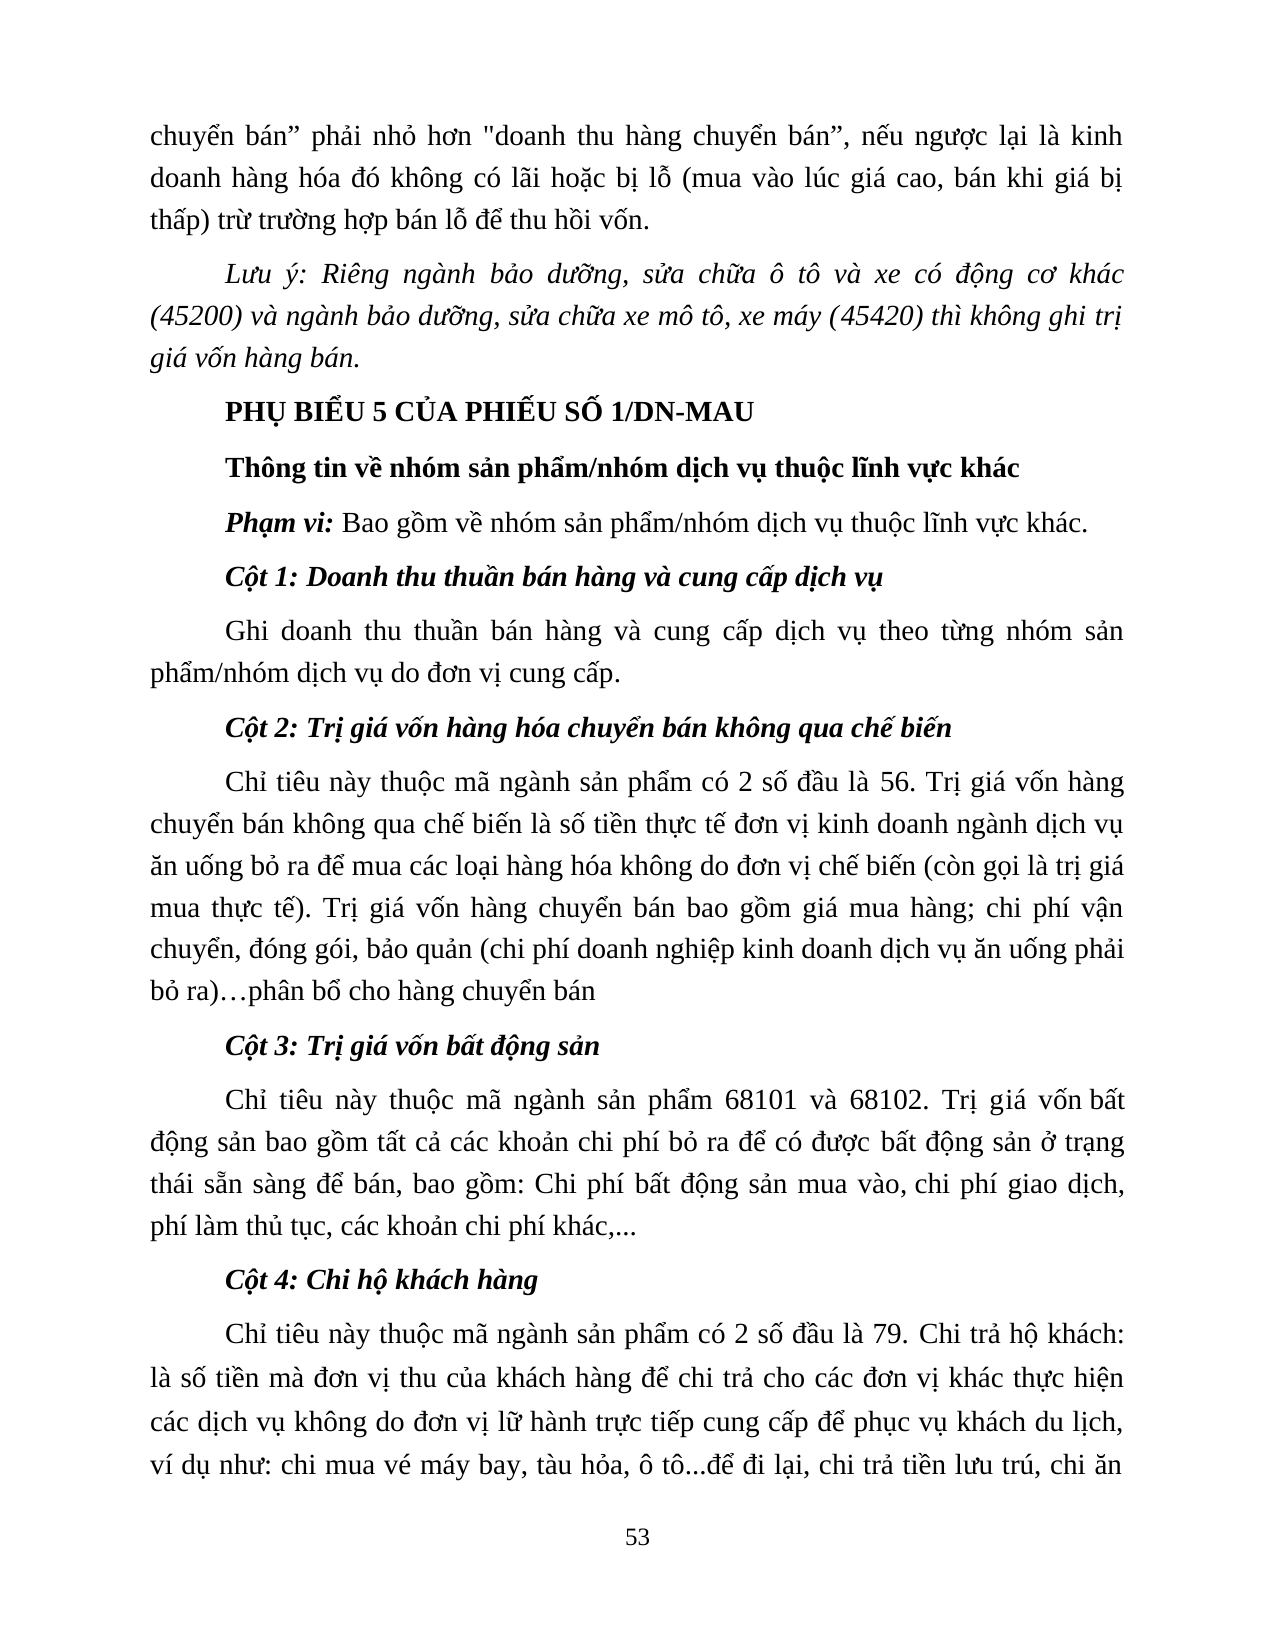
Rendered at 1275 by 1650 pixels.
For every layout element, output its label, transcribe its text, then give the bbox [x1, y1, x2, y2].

text Chỉ tiêu này thuộc mã ngành sản phẩm 68101 và 68102. Trị giá vốn bất động sản bao gồm tất cả các khoản chi phí bỏ ra để có được bất động sản ở trạng thái sẵn sàng để bán, bao gồm: Chi phí bất động sản mua vào, chi phí giao dịch, phí làm thủ tục, các khoản chi phí khác,... [150, 1082, 1125, 1241]
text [150, 1317, 1125, 1481]
text Chỉ tiêu này thuộc mã ngành sản phẩm có 2 số đầu là 56. Trị giá vốn hàng chuyển bán không qua chế biến là số tiền thực tế đơn vị kinh doanh ngành dịch vụ ăn uống bỏ ra để mua các loại hàng hóa không do đơn vị chế biến (còn gọi là trị giá mua thực tế). Trị giá vốn hàng chuyển bán bao gồm giá mua hàng; chi phí vận chuyển, đóng gói, bảo quản (chi phí doanh nghiệp kinh doanh dịch vụ ăn uống phải bỏ ra)…phân bổ cho hàng chuyển bán [150, 764, 1125, 1007]
text Cột 2: Trị giá vốn hàng hóa chuyển bán không qua chế biến [150, 710, 1125, 743]
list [150, 118, 1125, 235]
text Cột 4: Chi hộ khách hàng [150, 1262, 1125, 1296]
text Cột 3: Trị giá vốn bất động sản [150, 1028, 1125, 1061]
list Thông tin về nhóm sản phẩm/nhóm dịch vụ thuộc lĩnh vực khác [150, 450, 1125, 484]
text Phạm vi: Bao gồm về nhóm sản phẩm/nhóm dịch vụ thuộc lĩnh vực khác. [150, 505, 1125, 538]
text Ghi doanh thu thuần bán hàng và cung cấp dịch vụ theo từng nhóm sản phẩm/nhóm dịch vụ do đơn vị cung cấp. [150, 613, 1125, 689]
text PHỤ BIỂU 5 CỦA PHIẾU SỐ 1/DN-MAU [150, 394, 1125, 428]
text Cột 1: Doanh thu thuần bán hàng và cung cấp dịch vụ [150, 559, 1125, 593]
list Lưu ý: Riêng ngành bảo dưỡng, sửa chữa ô tô và xe có động cơ khác (45200) và ngành bảo dưỡng, sửa chữa xe mô tô, xe máy (45420) thì không ghi trị giá vốn hàng bán. [150, 256, 1125, 373]
